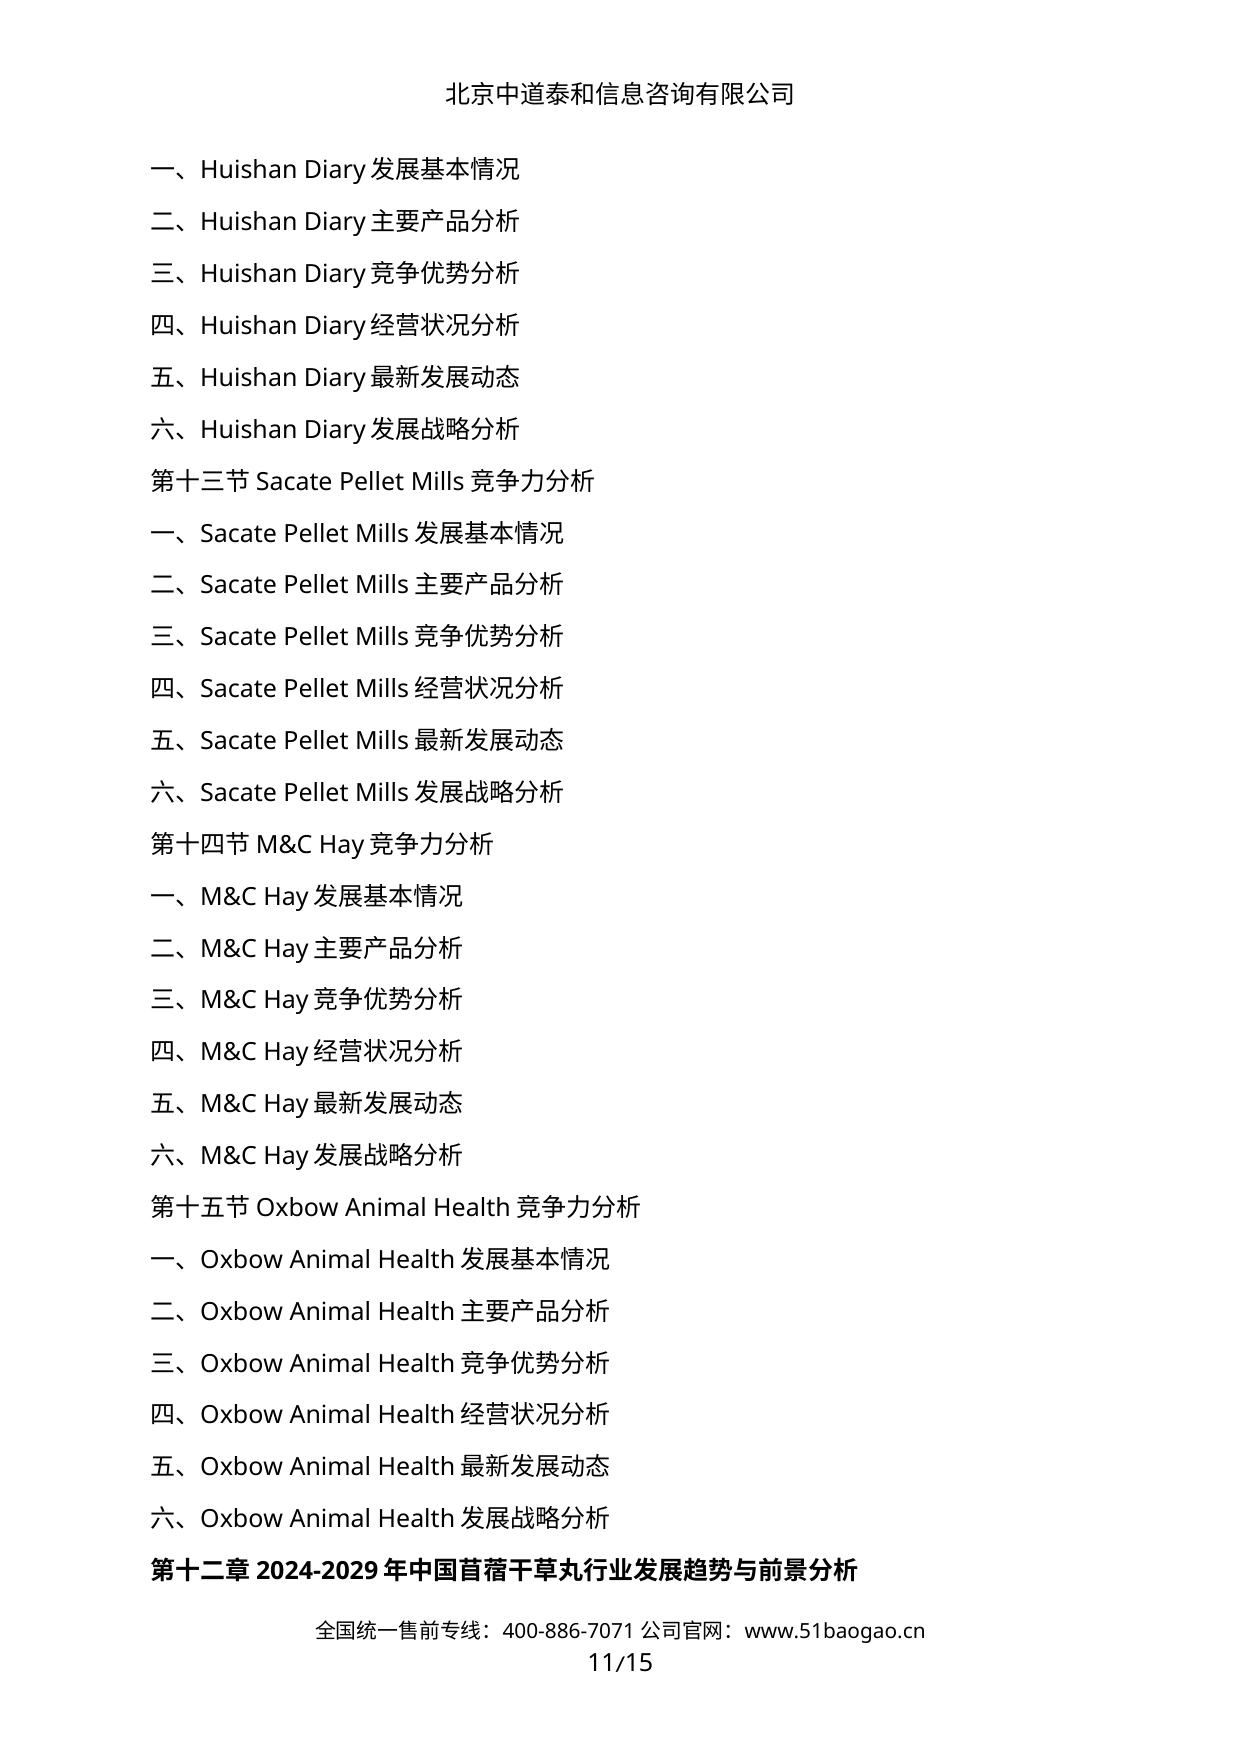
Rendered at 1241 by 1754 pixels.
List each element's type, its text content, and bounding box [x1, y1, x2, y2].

text 六、Sacate Pellet Mills发展战略分析 [150, 772, 1090, 809]
text 第十二章 2024-2029年中国苜蓿干草丸行业发展趋势与前景分析 [150, 1551, 1090, 1587]
text 六、Oxbow Animal Health发展战略分析 [150, 1499, 1090, 1535]
text 二、Huishan Diary主要产品分析 [150, 202, 1090, 238]
text 三、Sacate Pellet Mills竞争优势分析 [150, 617, 1090, 653]
text 第十四节 M&C Hay竞争力分析 [150, 824, 1090, 861]
text 一、M&C Hay发展基本情况 [150, 876, 1090, 912]
text 六、Huishan Diary发展战略分析 [150, 409, 1090, 446]
text 三、Huishan Diary竞争优势分析 [150, 254, 1090, 290]
text 五、Sacate Pellet Mills最新发展动态 [150, 721, 1090, 757]
text 二、Oxbow Animal Health主要产品分析 [150, 1291, 1090, 1327]
text 四、Oxbow Animal Health经营状况分析 [150, 1395, 1090, 1431]
text 四、Huishan Diary经营状况分析 [150, 306, 1090, 342]
text 五、Huishan Diary最新发展动态 [150, 357, 1090, 394]
text 二、M&C Hay主要产品分析 [150, 928, 1090, 964]
text 第十五节 Oxbow Animal Health竞争力分析 [150, 1187, 1090, 1224]
text 一、Huishan Diary发展基本情况 [150, 150, 1090, 186]
text 三、Oxbow Animal Health竞争优势分析 [150, 1343, 1090, 1379]
text 五、Oxbow Animal Health最新发展动态 [150, 1447, 1090, 1483]
text 五、M&C Hay最新发展动态 [150, 1084, 1090, 1120]
text 第十三节 Sacate Pellet Mills竞争力分析 [150, 461, 1090, 497]
text 四、Sacate Pellet Mills经营状况分析 [150, 669, 1090, 705]
text 六、M&C Hay发展战略分析 [150, 1136, 1090, 1172]
text 四、M&C Hay经营状况分析 [150, 1032, 1090, 1068]
text 二、Sacate Pellet Mills主要产品分析 [150, 565, 1090, 601]
text 一、Oxbow Animal Health发展基本情况 [150, 1239, 1090, 1276]
text 一、Sacate Pellet Mills发展基本情况 [150, 513, 1090, 549]
text 三、M&C Hay竞争优势分析 [150, 980, 1090, 1016]
